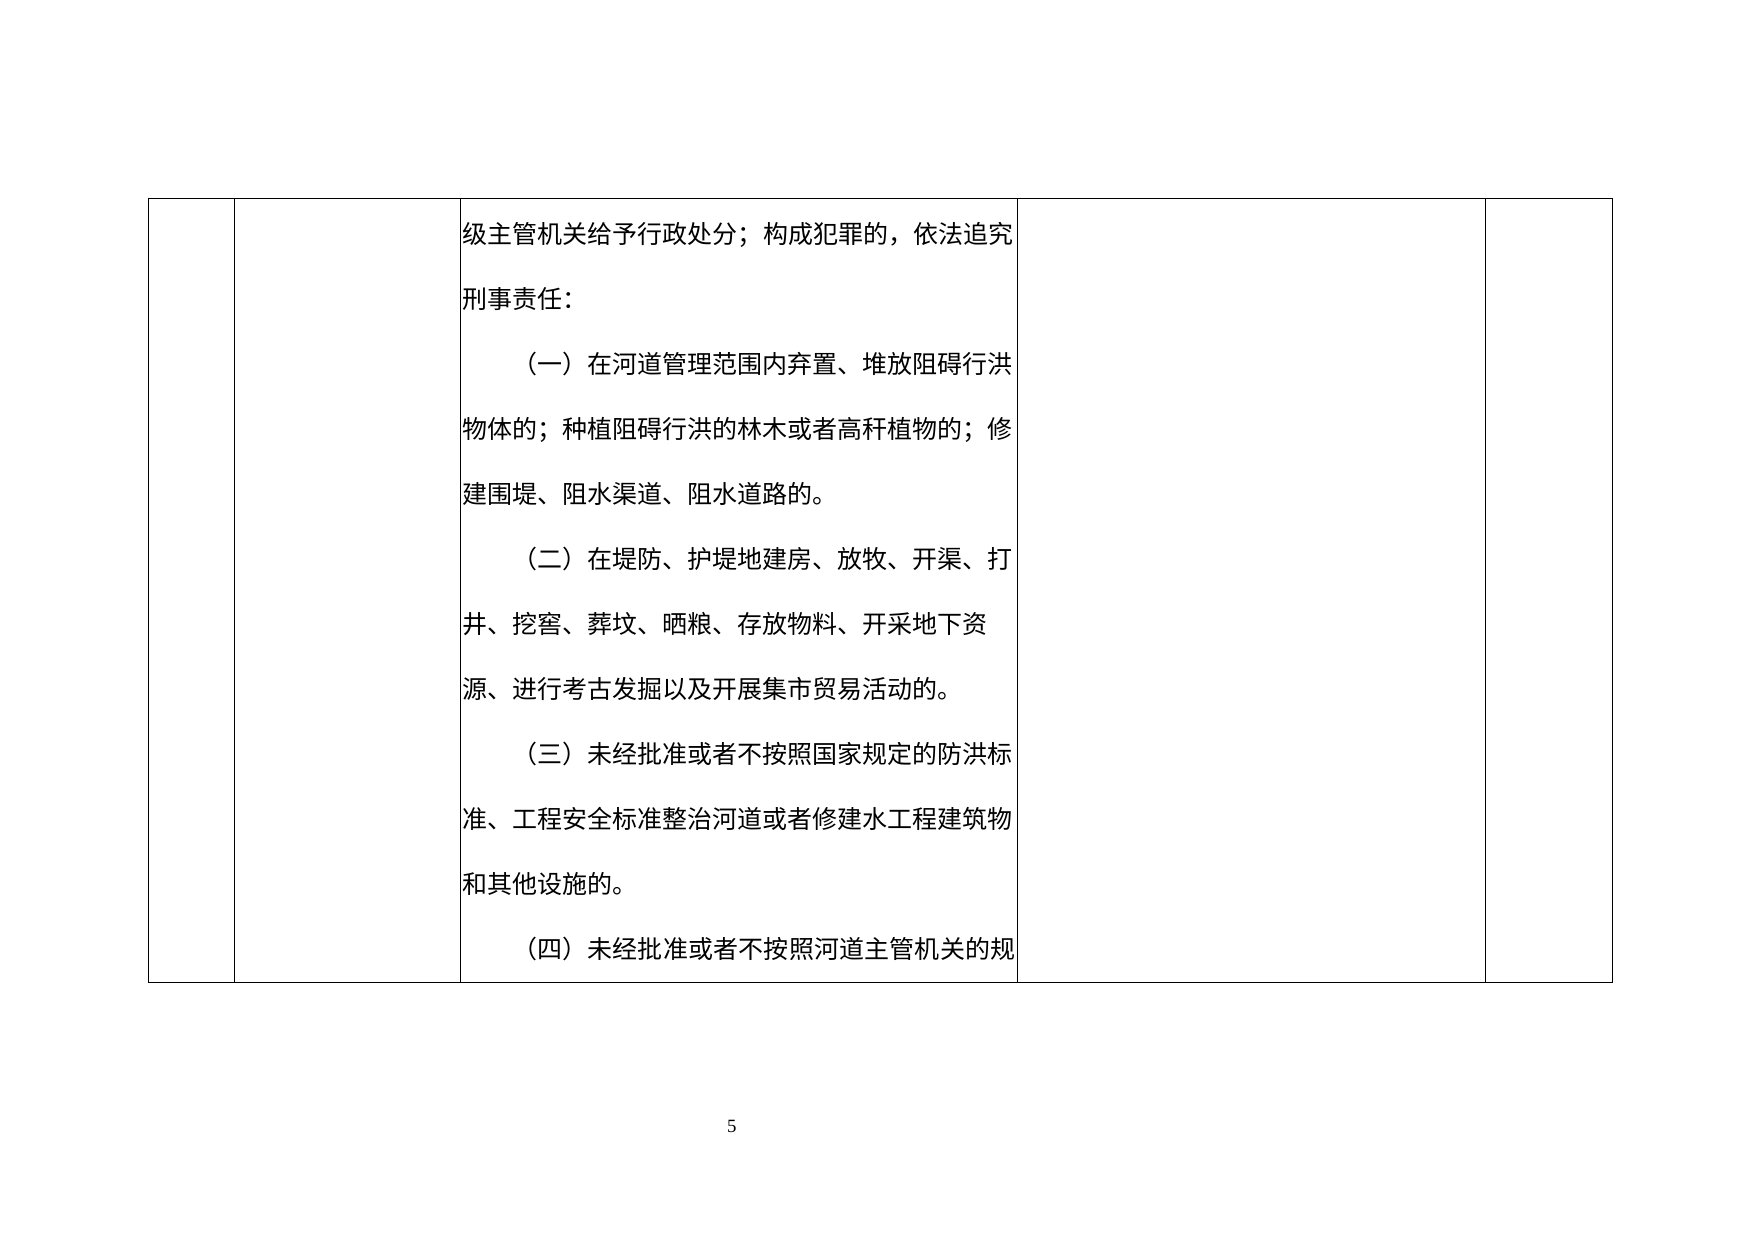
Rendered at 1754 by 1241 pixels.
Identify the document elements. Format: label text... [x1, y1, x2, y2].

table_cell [1018, 199, 1485, 982]
table_cell 4 [149, 199, 234, 982]
table_cell [1486, 199, 1612, 982]
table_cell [461, 199, 1017, 982]
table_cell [235, 199, 460, 982]
